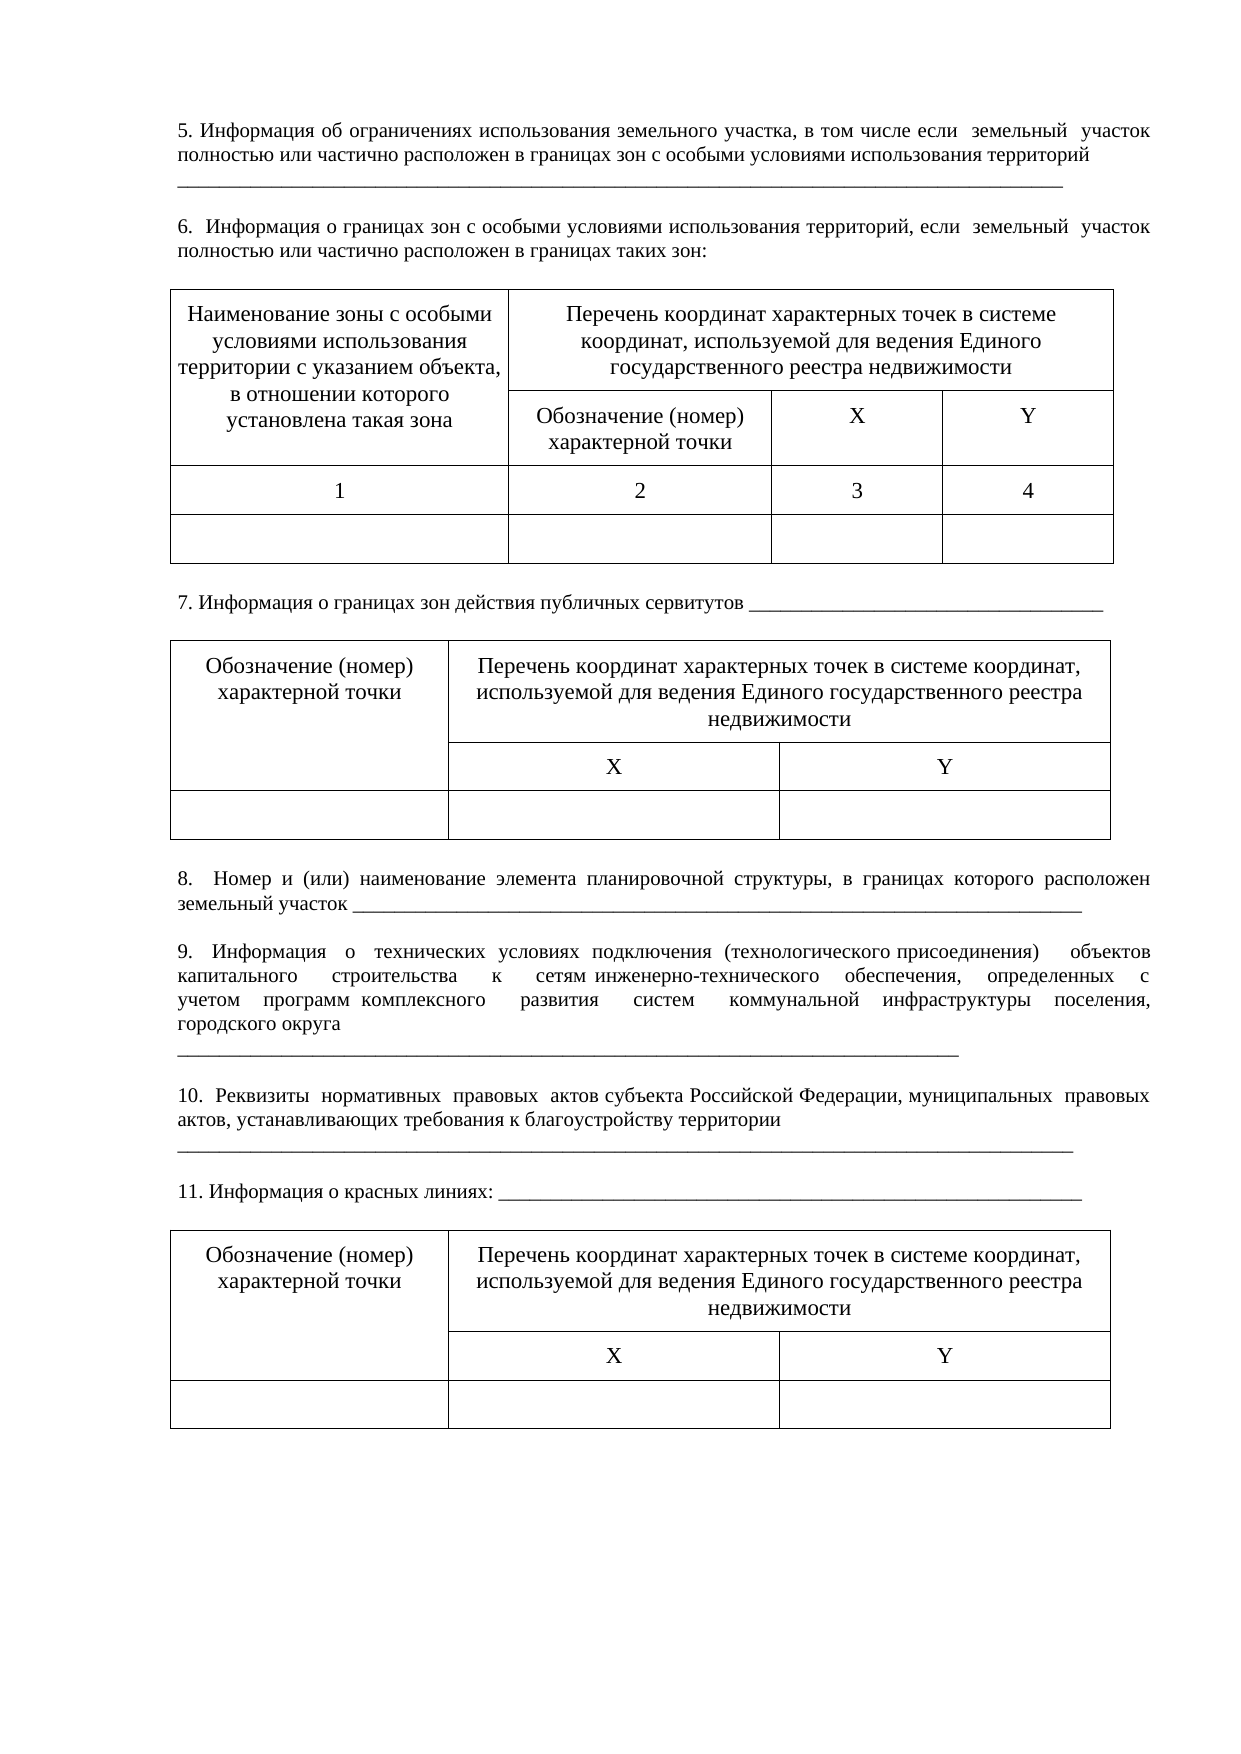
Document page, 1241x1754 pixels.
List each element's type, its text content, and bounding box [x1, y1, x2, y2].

table_cell [780, 1381, 1110, 1428]
table_cell [772, 515, 942, 562]
table_header Перечень координат характерных точек в системе координат, используемой для ведения Единого государственного реестра недвижимости [509, 290, 1113, 390]
table_cell [171, 1381, 448, 1428]
table_cell [171, 515, 508, 562]
table_cell Обозначение (номер) характерной точки [509, 391, 771, 465]
table_cell X [449, 743, 779, 790]
text 6. Информация о границах зон с особыми условиями использования территорий, если земельный участок полностью или частично расположен в границах таких зон: [177, 214, 1152, 262]
table_header Перечень координат характерных точек в системе координат, используемой для ведения Единого государственного реестра недвижимости [449, 1231, 1110, 1331]
table_cell Y [943, 391, 1113, 465]
table_cell [780, 791, 1110, 839]
text 5. Информация об ограничениях использования земельного участка, в том числе если земельный участок полностью или частично расположен в границах зон с особыми условиями использования территорий [177, 118, 1152, 166]
text 7. Информация о границах зон действия публичных сервитутов __________________________________ [177, 590, 1152, 614]
text ___________________________________________________________________________ [177, 1035, 1152, 1059]
table_cell X [449, 1332, 779, 1379]
text _____________________________________________________________________________________ [177, 166, 1152, 190]
table_cell [943, 515, 1113, 562]
table_header Наименование зоны с особыми условиями использования территории с указанием объекта, в отношении которого установлена такая зона [171, 290, 508, 465]
table_cell 2 [509, 466, 771, 514]
table_header Обозначение (номер) характерной точки [171, 641, 448, 790]
text 9. Информация о технических условиях подключения (технологического присоединения) объектов капитального строительства к сетям инженерно-технического обеспечения, определенных с учетом программ комплексного развития систем коммунальной инфраструктуры поселения, городского округа [177, 938, 1152, 1035]
table_header Перечень координат характерных точек в системе координат, используемой для ведения Единого государственного реестра недвижимости [449, 641, 1110, 742]
table_cell 4 [943, 466, 1113, 514]
text 10. Реквизиты нормативных правовых актов субъекта Российской Федерации, муниципальных правовых актов, устанавливающих требования к благоустройству территории [177, 1083, 1152, 1131]
text 8. Номер и (или) наименование элемента планировочной структуры, в границах которого расположен земельный участок ______________________________________________________________________ [177, 866, 1152, 914]
table_cell 1 [171, 466, 508, 514]
table_cell Y [780, 743, 1110, 790]
text 11. Информация о красных линиях: ________________________________________________________ [177, 1179, 1152, 1203]
table_cell [171, 791, 448, 839]
table_cell X [772, 391, 942, 465]
table_header Обозначение (номер) характерной точки [171, 1231, 448, 1379]
table_cell Y [780, 1332, 1110, 1379]
text ______________________________________________________________________________________ [177, 1131, 1152, 1155]
table_cell [509, 515, 771, 562]
table_cell 3 [772, 466, 942, 514]
table_cell [449, 1381, 779, 1428]
table_cell [449, 791, 779, 839]
